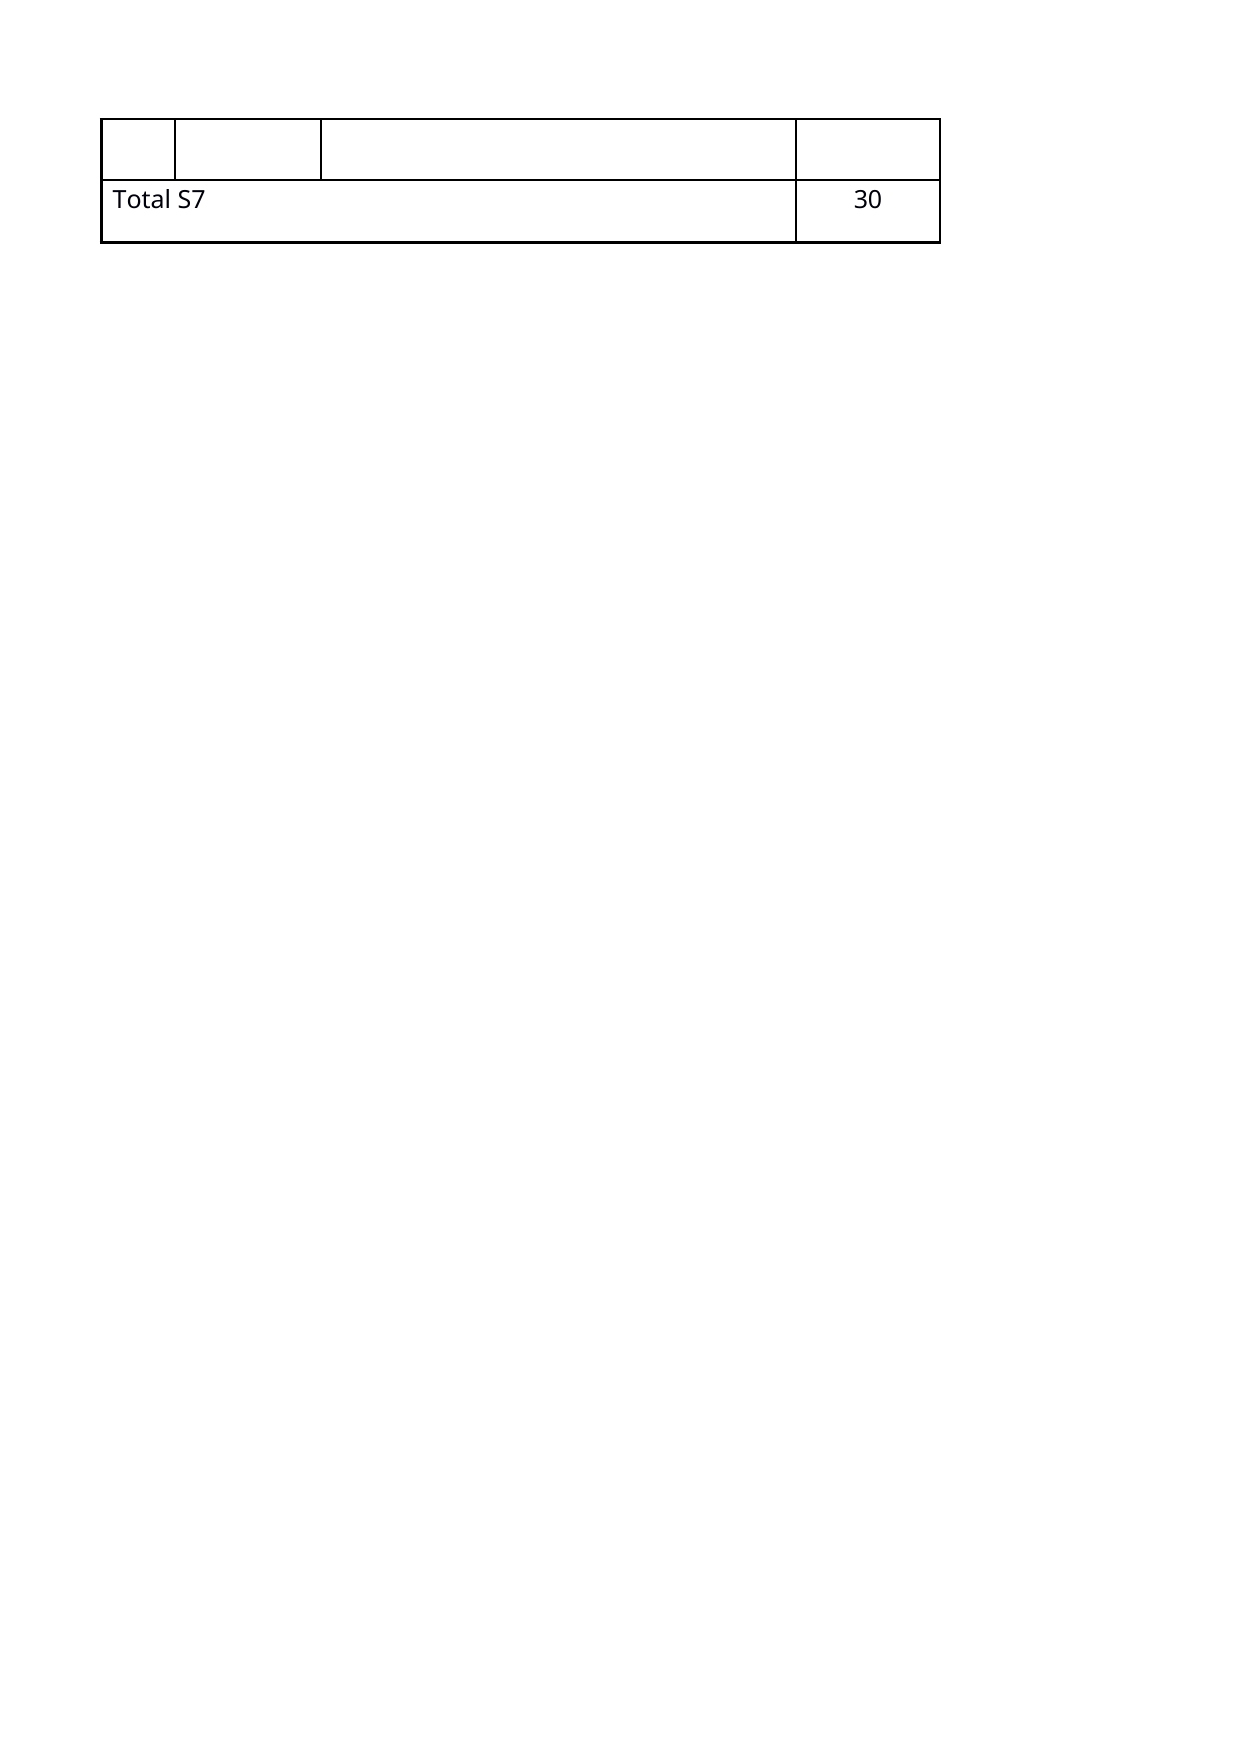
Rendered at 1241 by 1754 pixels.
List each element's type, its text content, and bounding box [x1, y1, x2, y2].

table_cell [176, 120, 320, 179]
table_cell [797, 120, 939, 179]
table_cell [103, 120, 174, 179]
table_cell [322, 120, 795, 179]
table_cell Total S7 [103, 181, 795, 241]
table_cell 30 [797, 181, 939, 241]
